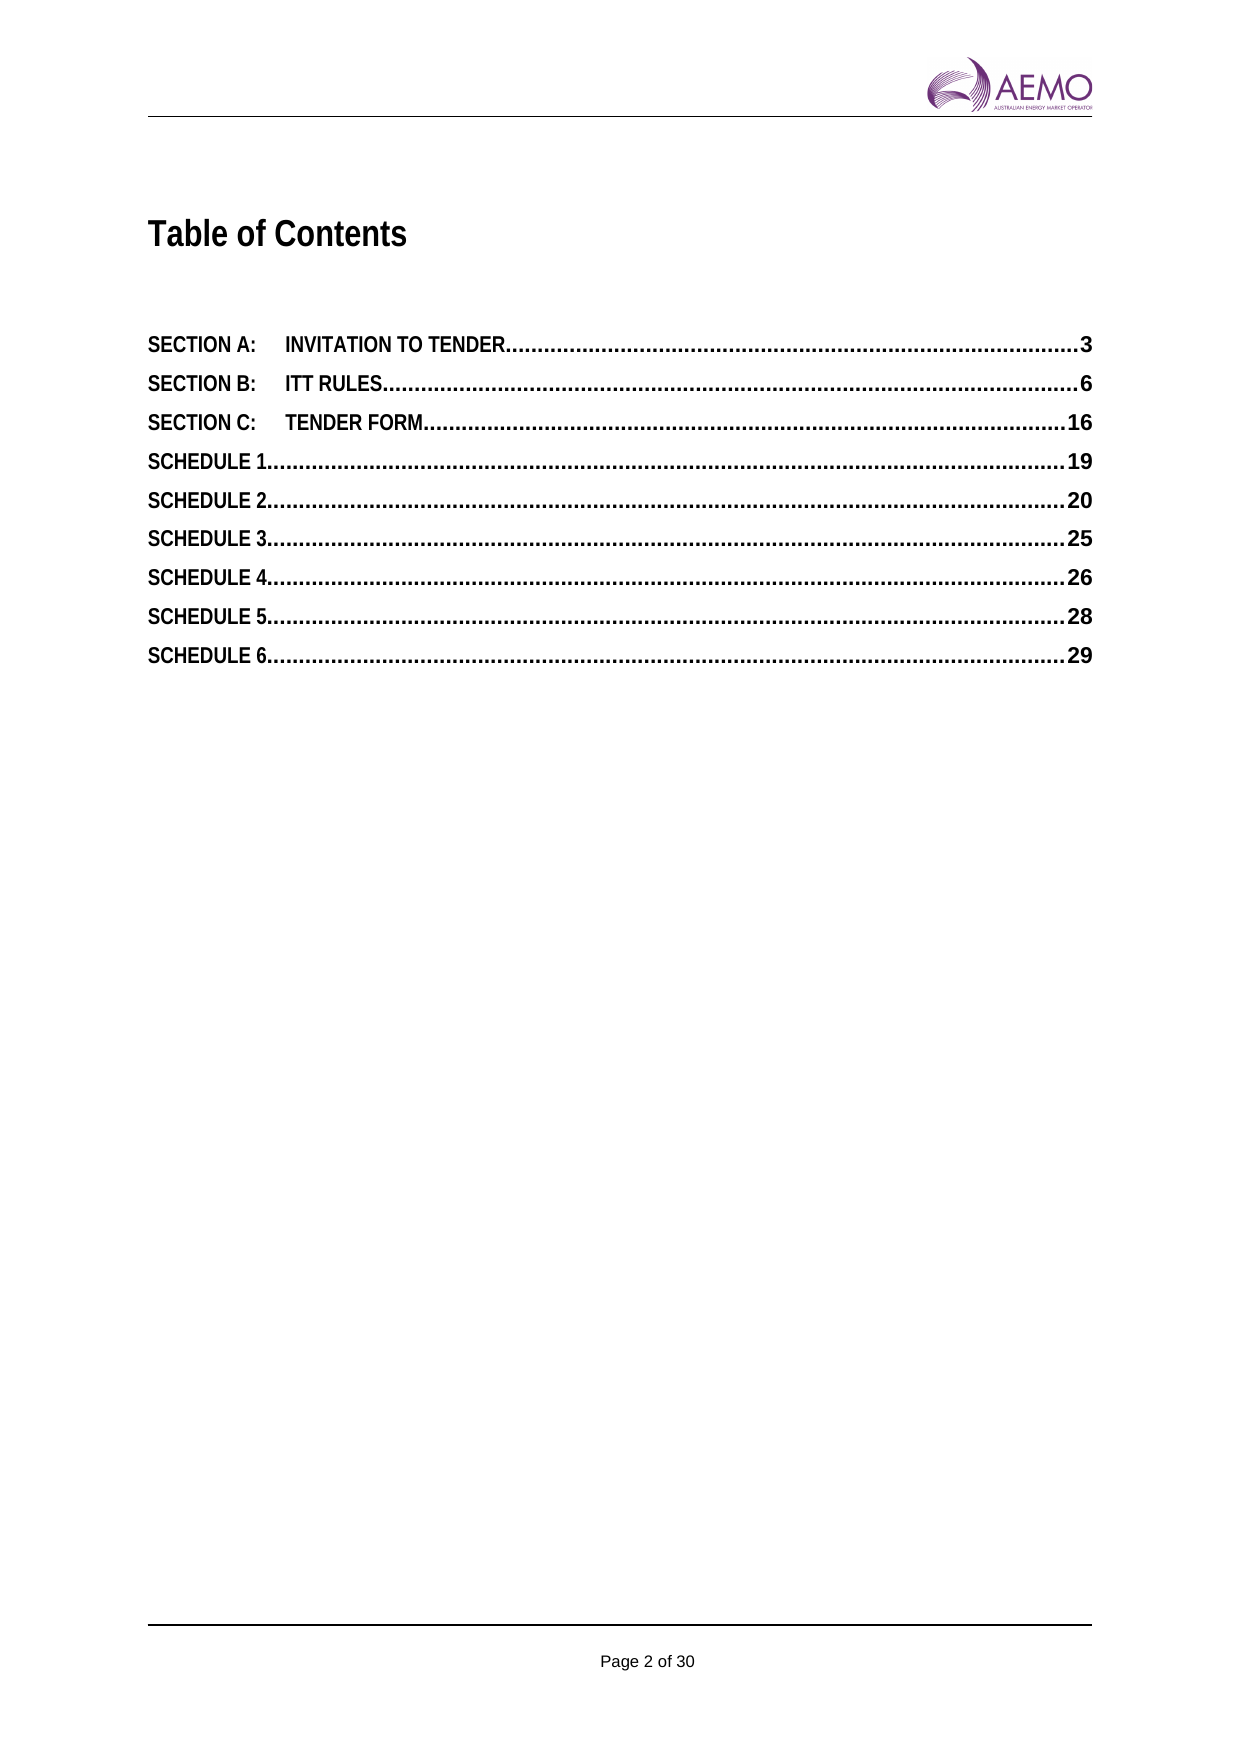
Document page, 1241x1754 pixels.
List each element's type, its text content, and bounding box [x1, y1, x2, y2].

text SCHEDULE 2 20 [148, 487, 1092, 513]
text SCHEDULE 1 19 [148, 448, 1092, 474]
text SCHEDULE 6 29 [148, 642, 1092, 668]
title Table of Contents [148, 212, 1092, 255]
text SECTION A: INVITATION TO TENDER 3 [148, 331, 1092, 357]
text SECTION B: ITT RULES 6 [148, 370, 1092, 396]
text SCHEDULE 3 25 [148, 525, 1092, 552]
text SCHEDULE 4 26 [148, 564, 1092, 591]
text SECTION C: TENDER FORM 16 [148, 409, 1092, 435]
picture [927, 57, 1093, 112]
text SCHEDULE 5 28 [148, 603, 1092, 629]
